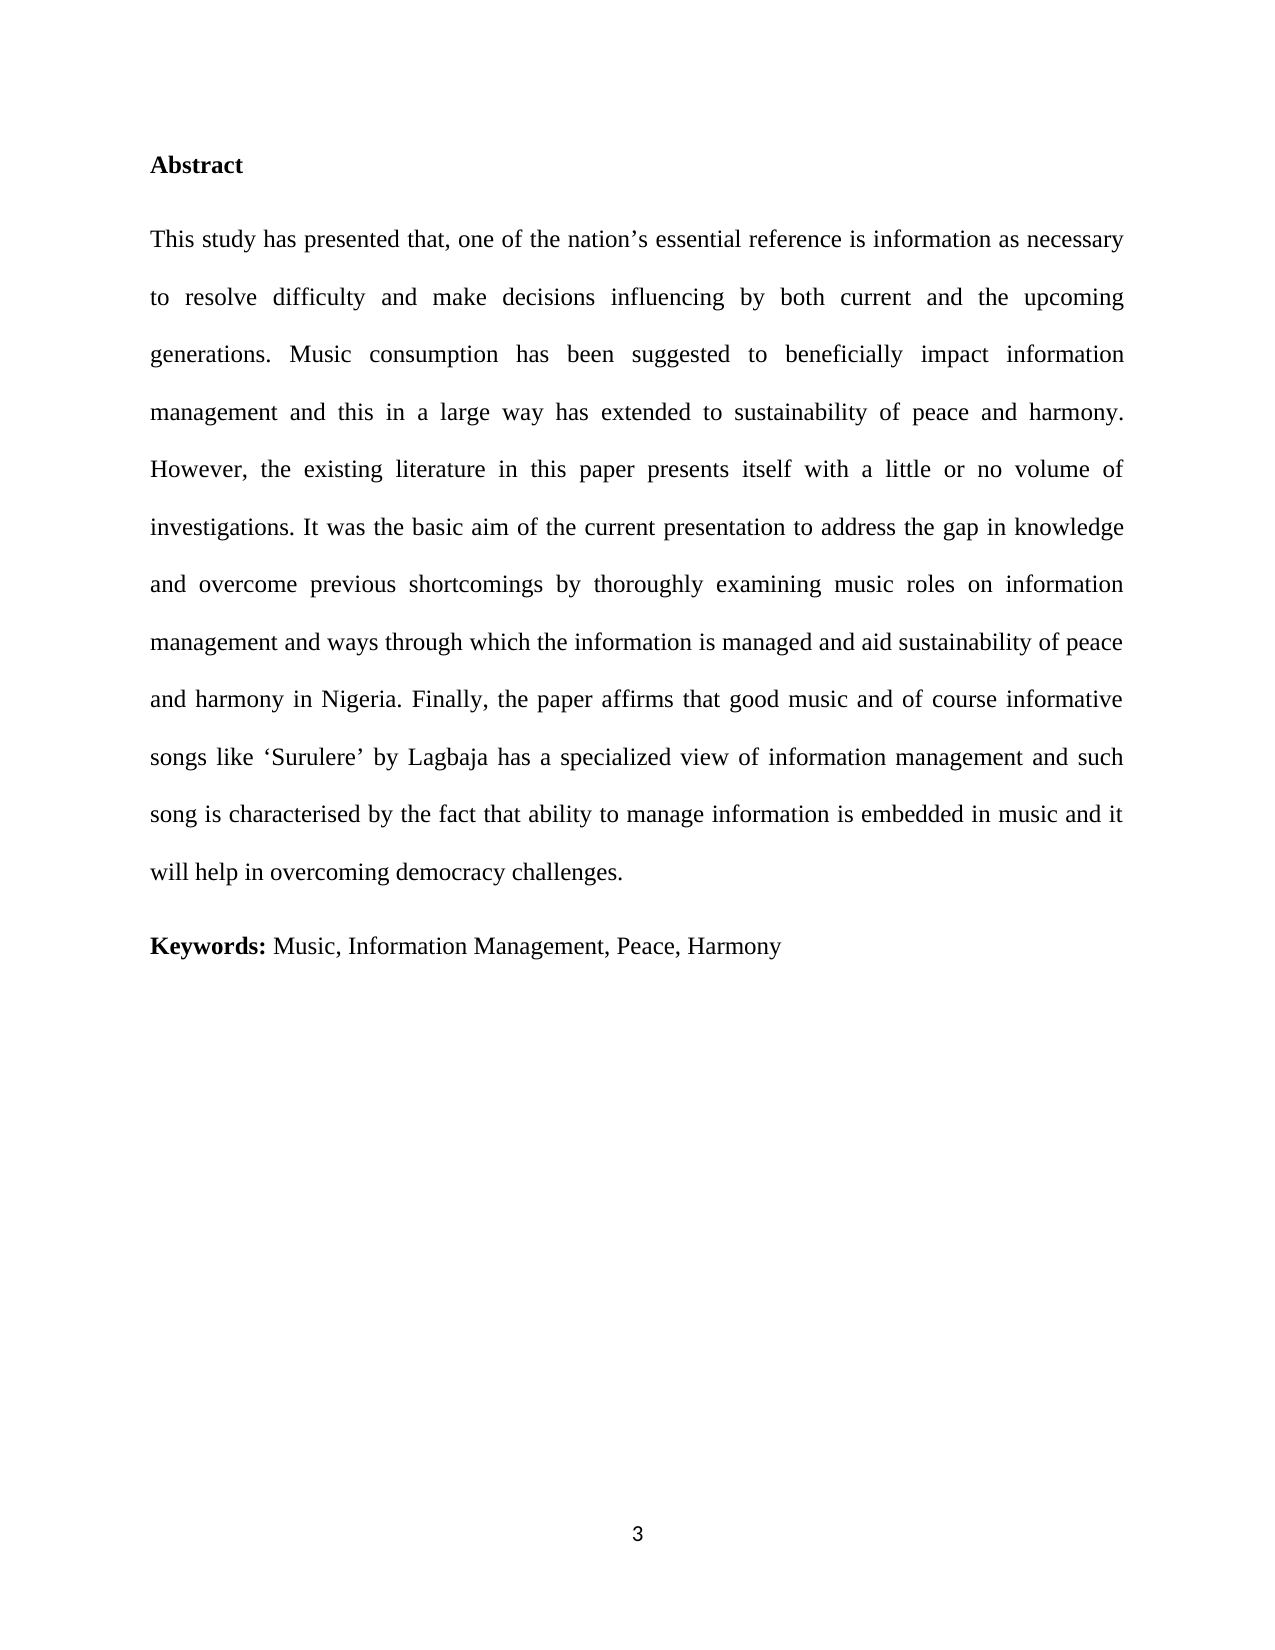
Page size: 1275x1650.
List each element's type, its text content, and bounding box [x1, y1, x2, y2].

text Abstract [150, 150, 1125, 179]
text Keywords: Music, Information Management, Peace, Harmony [150, 931, 1125, 959]
text This study has presented that, one of the nation’s essential reference is information as necessary to resolve difficulty and make decisions influencing by both current and the upcoming generations. Music consumption has been suggested to beneficially impact information management and this in a large way has extended to sustainability of peace and harmony. However, the existing literature in this paper presents itself with a little or no volume of investigations. It was the basic aim of the current presentation to address the gap in knowledge and overcome previous shortcomings by thoroughly examining music roles on information management and ways through which the information is managed and aid sustainability of peace and harmony in Nigeria. Finally, the paper affirms that good music and of course informative songs like ‘Surulere’ by Lagbaja has a specialized view of information management and such song is characterised by the fact that ability to manage information is embedded in music and it will help in overcoming democracy challenges. [150, 224, 1125, 885]
